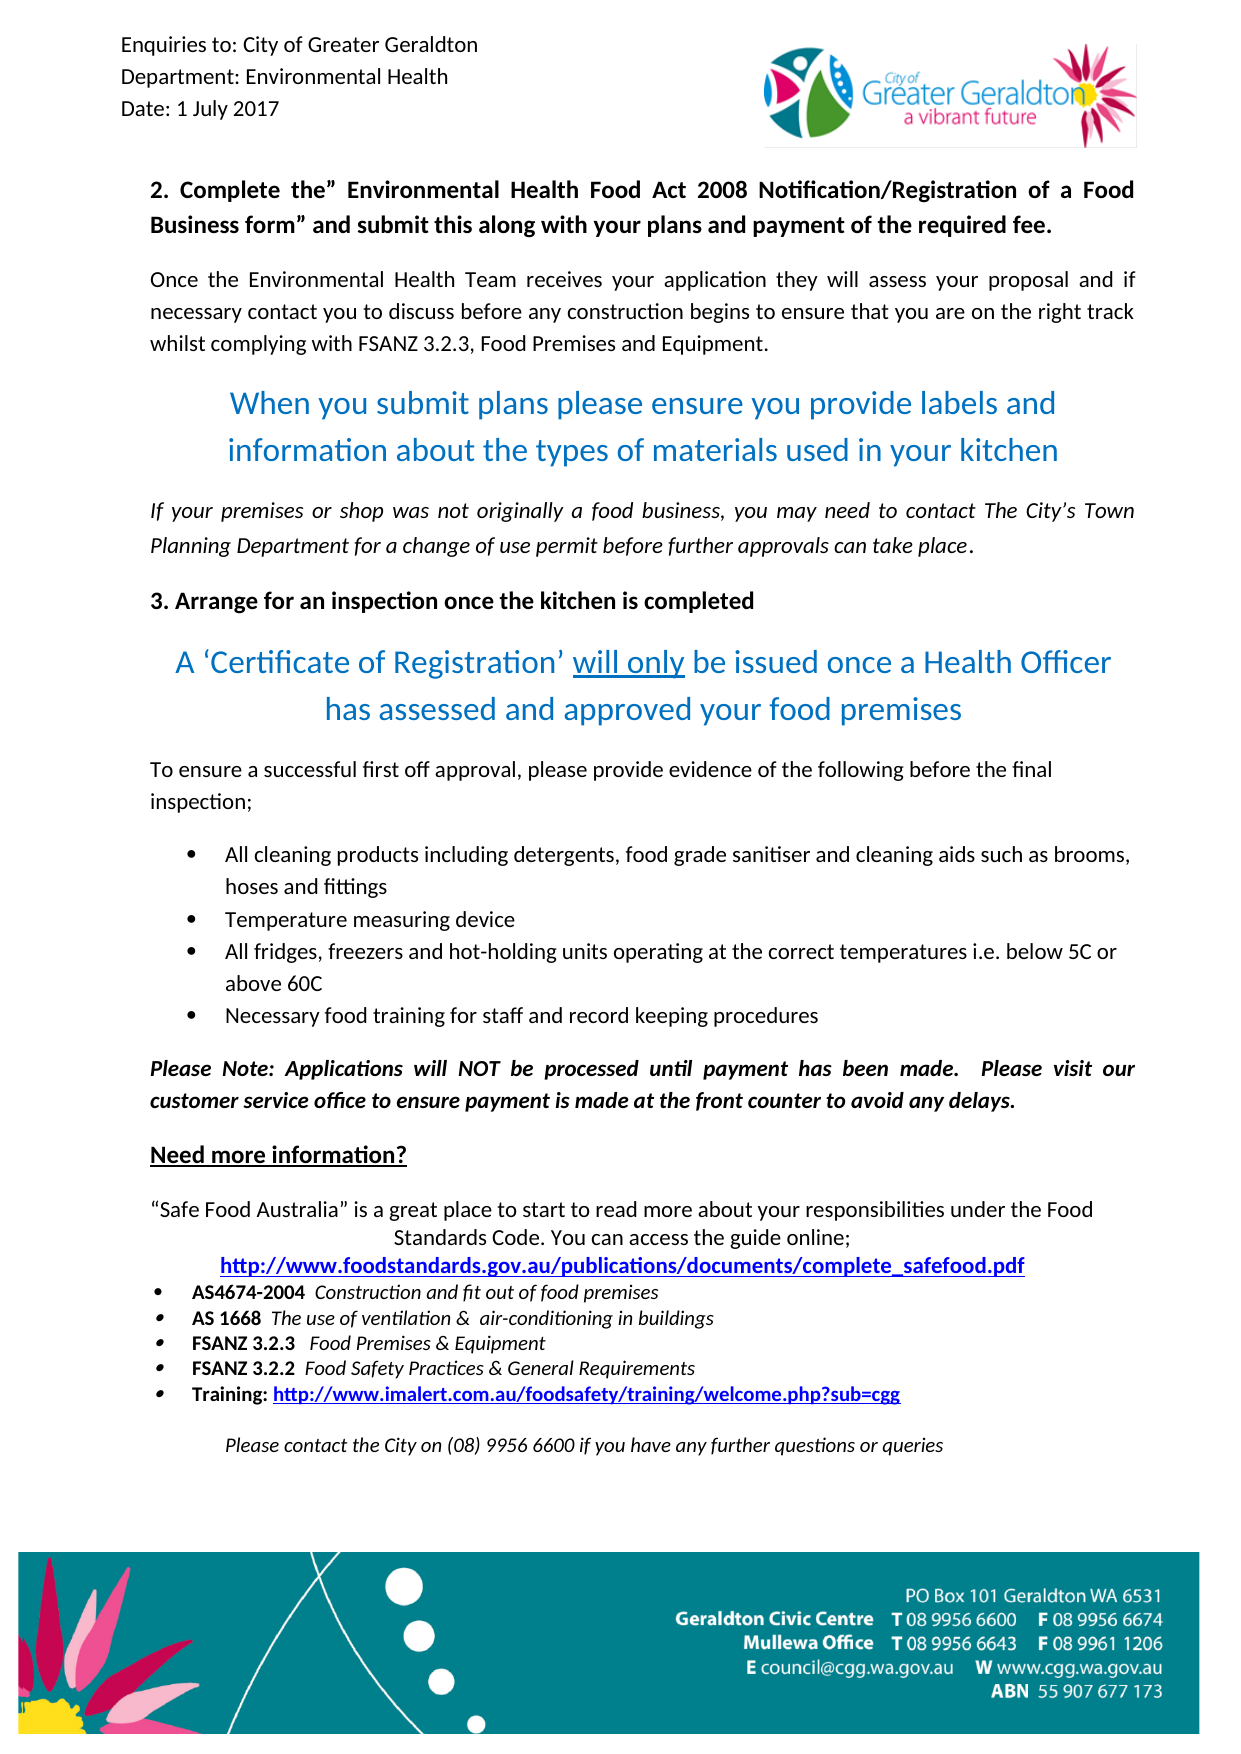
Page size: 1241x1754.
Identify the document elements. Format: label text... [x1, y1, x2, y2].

text Please contact the City on (08) 9956 6600 if you have any further questions or queries [150, 1432, 1137, 1457]
text Need more information? [150, 1139, 1137, 1170]
text 3. Arrange for an inspection once the kitchen is completed [150, 585, 1137, 615]
list Temperature measuring device [187, 905, 1137, 933]
picture [764, 44, 1138, 149]
table_header “Safe Food Australia” is a great place to start to read more about your responsibilities under the Food Standards Code. You can access the guide online; http://www.foodstandards.gov.au/publications/documents/complete_safefood.pdf [106, 1195, 1139, 1279]
text When you submit plans please ensure you provide labels and information about the types of materials used in your kitchen [150, 382, 1137, 470]
text Once the Environmental Health Team receives your application they will assess your proposal and if necessary contact you to discuss before any construction begins to ensure that you are on the right track whilst complying with FSANZ 3.2.3, Food Premises and Equipment. [150, 265, 1137, 357]
table_cell AS4674-2004 Construction and fit out of food premises [106, 1279, 1139, 1305]
list All fridges, freezers and hot-holding units operating at the correct temperatures i.e. below 5C or above 60C [187, 937, 1137, 997]
text If your premises or shop was not originally a food business, you may need to contact The City’s Town Planning Department for a change of use permit before further approvals can take place. [150, 497, 1137, 559]
text 2. Complete the” Environmental Health Food Act 2008 Notification/Registration of a Food Business form” and submit this along with your plans and payment of the required fee. [150, 174, 1137, 239]
text Please Note: Applications will NOT be processed until payment has been made. Please visit our customer service office to ensure payment is made at the front counter to avoid any delays. [150, 1054, 1137, 1114]
list Necessary food training for staff and record keeping procedures [187, 1001, 1137, 1029]
list All cleaning products including detergents, food grade sanitiser and cleaning aids such as brooms, hoses and fittings [187, 840, 1137, 901]
picture [18, 1552, 1198, 1734]
table_cell AS 1668 The use of ventilation & air-conditioning in buildings FSANZ 3.2.3 Food Premises & Equipment FSANZ 3.2.2 Food Safety Practices & General Requirements Training: http://www.imalert.com.au/foodsafety/training/welcome.php?sub=cgg [106, 1305, 1139, 1432]
text To ensure a successful first off approval, please provide evidence of the following before the final inspection; [150, 755, 1137, 815]
text A ‘Certificate of Registration’ will only be issued once a Health Officer has assessed and approved your food premises [150, 641, 1137, 728]
